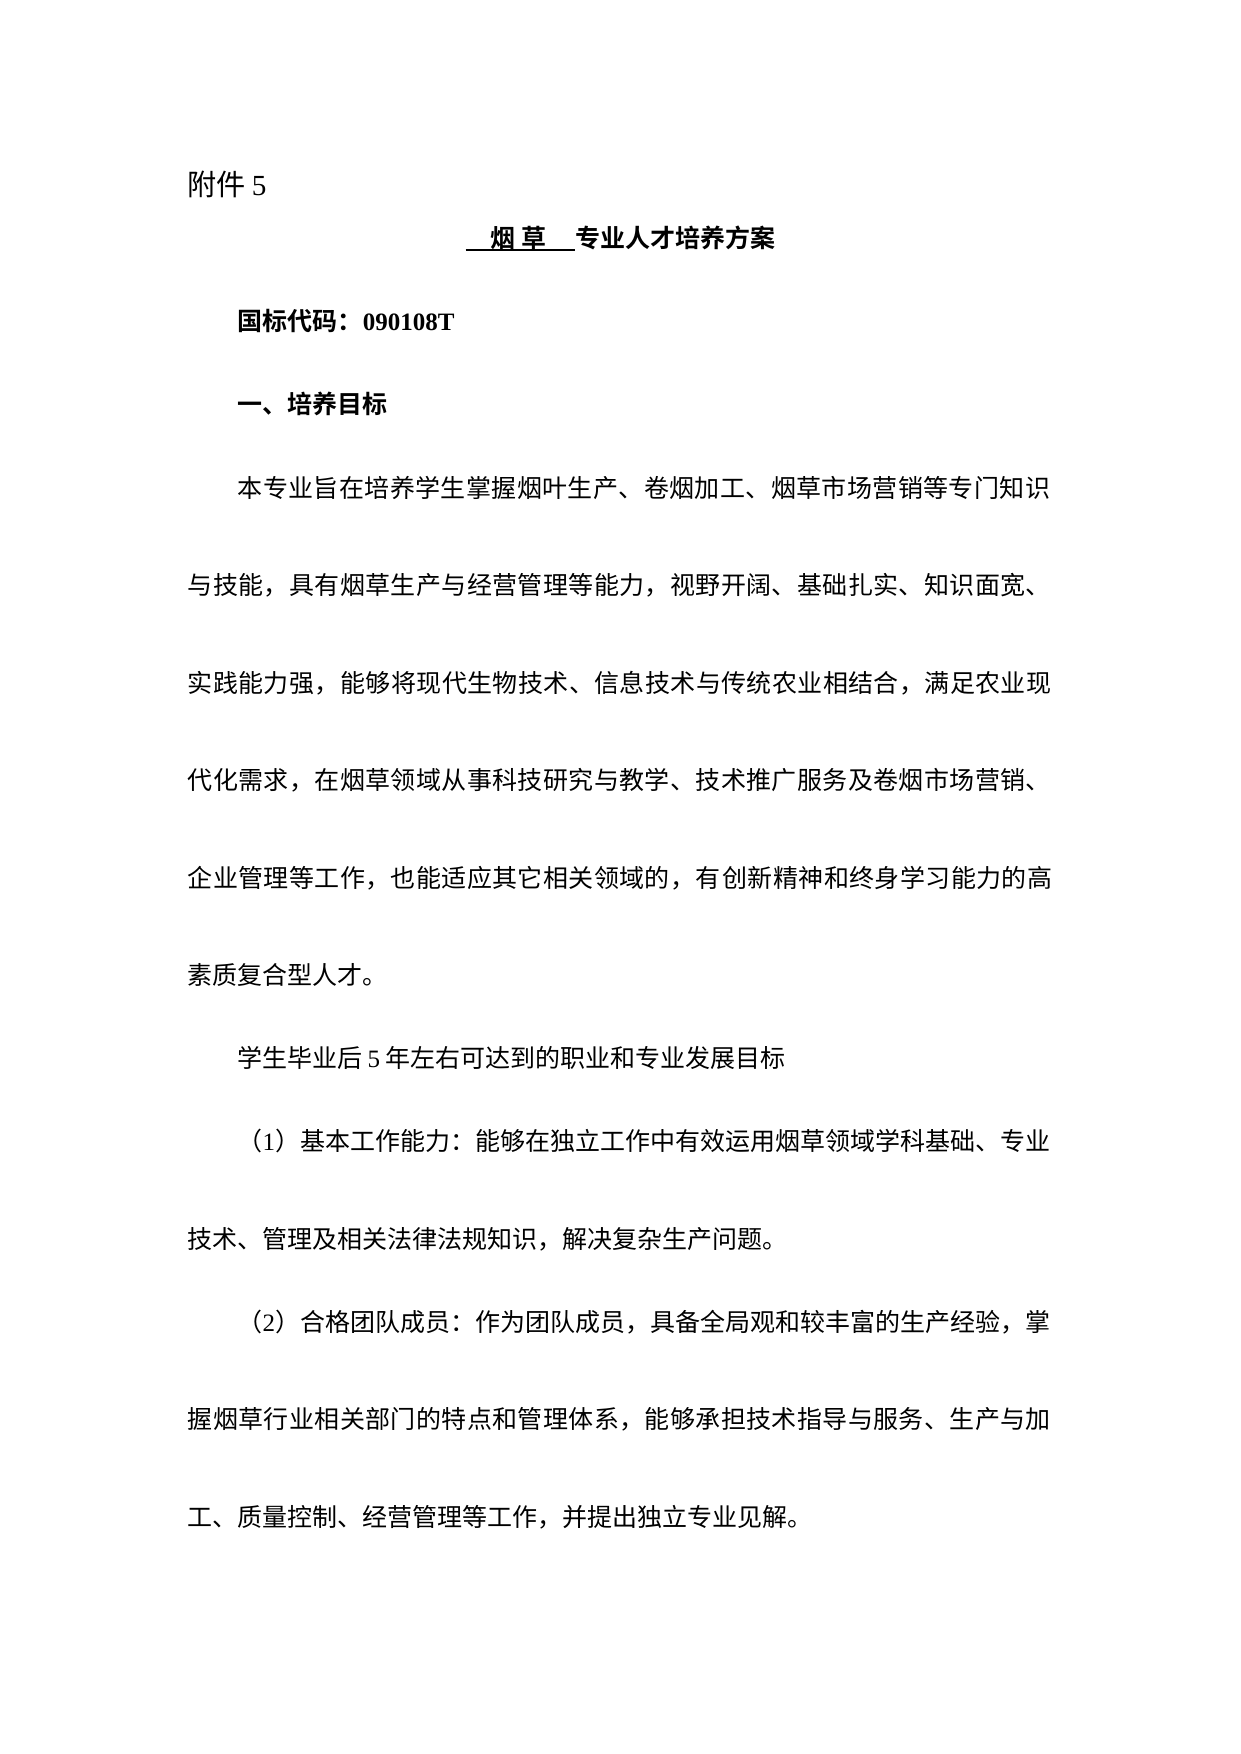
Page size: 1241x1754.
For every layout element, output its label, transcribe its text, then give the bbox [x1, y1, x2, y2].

text （2）合格团队成员：作为团队成员，具备全局观和较丰富的生产经验，掌握烟草行业相关部门的特点和管理体系，能够承担技术指导与服务、生产与加工、质量控制、经营管理等工作，并提出独立专业见解。 [187, 1288, 1053, 1548]
text 本专业旨在培养学生掌握烟叶生产、卷烟加工、烟草市场营销等专门知识与技能，具有烟草生产与经营管理等能力，视野开阔、基础扎实、知识面宽、实践能力强，能够将现代生物技术、信息技术与传统农业相结合，满足农业现代化需求，在烟草领域从事科技研究与教学、技术推广服务及卷烟市场营销、企业管理等工作，也能适应其它相关领域的，有创新精神和终身学习能力的高素质复合型人才。 [187, 454, 1053, 1006]
text 烟 草 专业人才培养方案 [187, 204, 1053, 269]
text 学生毕业后5年左右可达到的职业和专业发展目标 [187, 1024, 1053, 1089]
text 一、培养目标 [187, 371, 1053, 436]
text 附件5 [187, 162, 1053, 204]
text 国标代码：090108T [187, 287, 1053, 352]
text （1）基本工作能力：能够在独立工作中有效运用烟草领域学科基础、专业技术、管理及相关法律法规知识，解决复杂生产问题。 [187, 1107, 1053, 1270]
